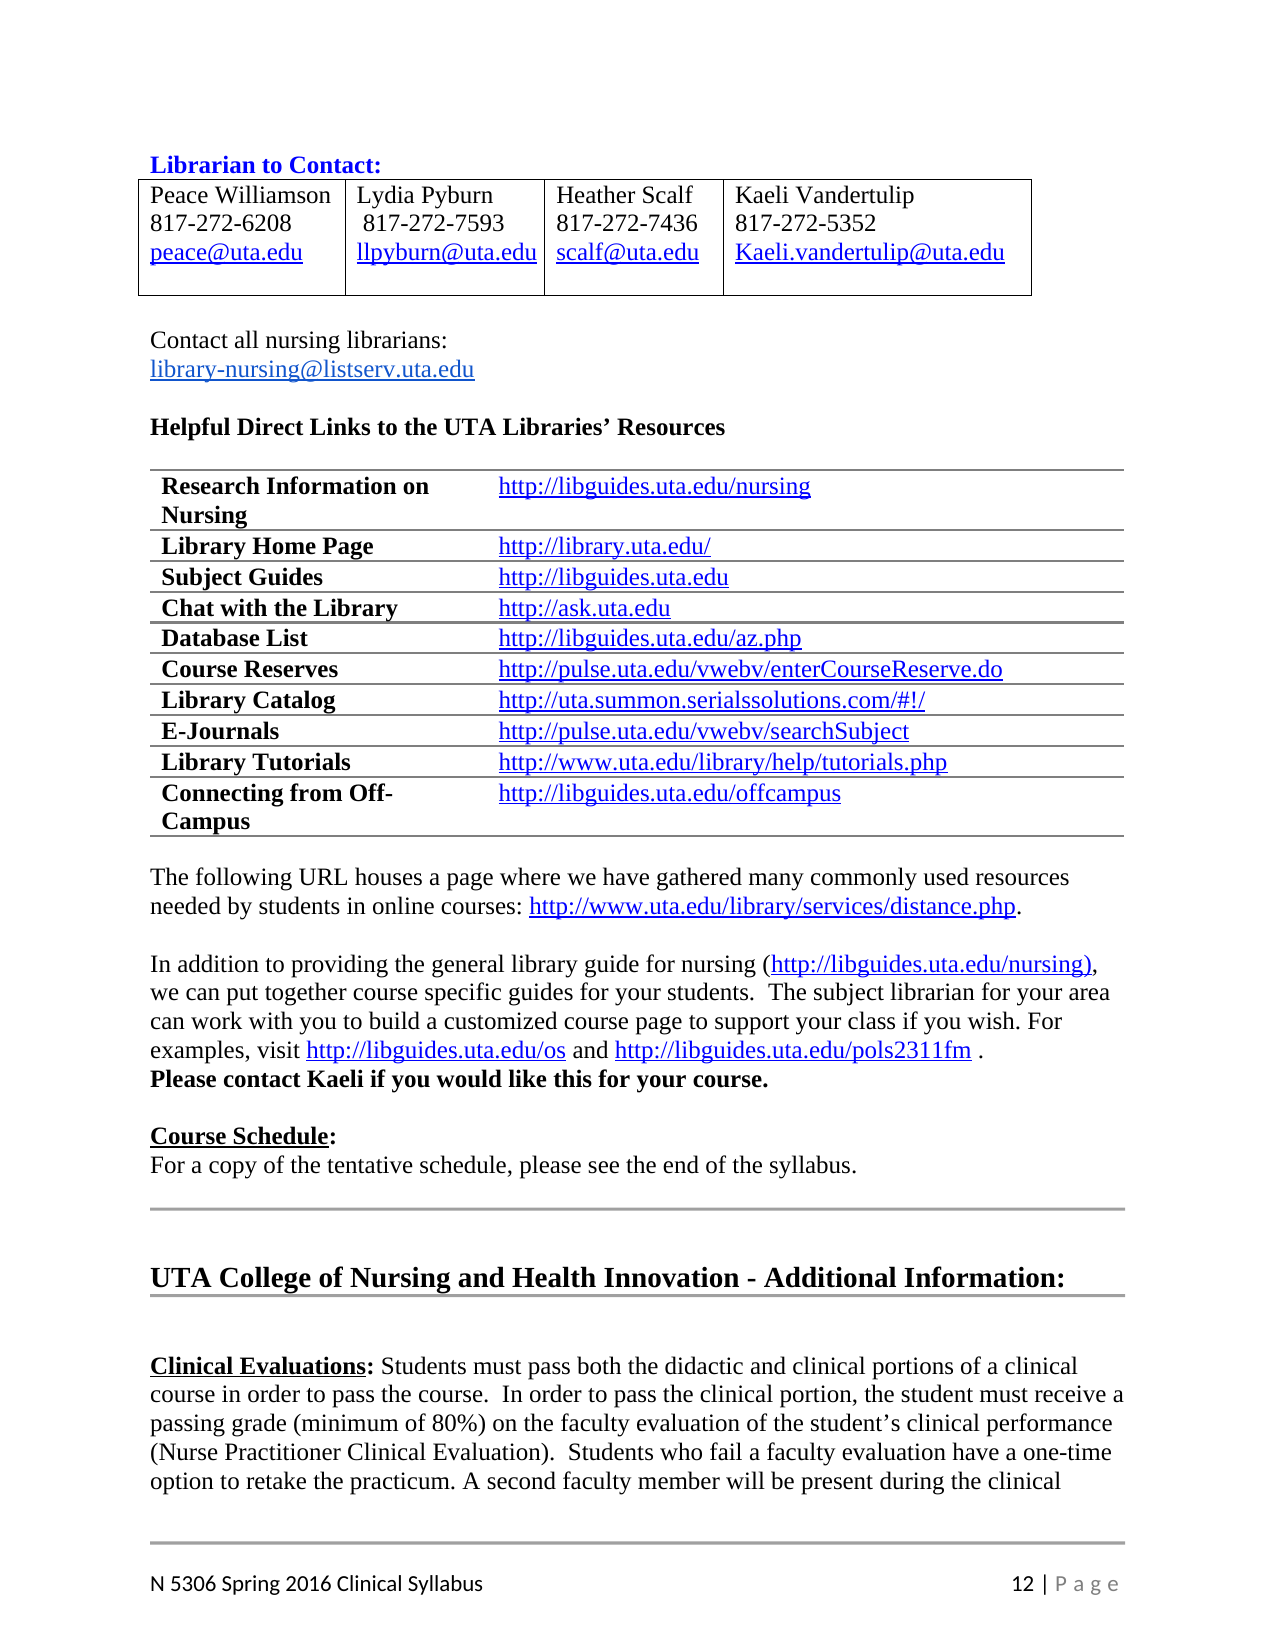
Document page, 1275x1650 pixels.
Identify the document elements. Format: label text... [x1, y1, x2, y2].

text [150, 1351, 1125, 1494]
table_cell http://libguides.uta.edu/az.php [487, 624, 1124, 652]
table_header http://libguides.uta.edu/nursing [487, 471, 1124, 529]
table_header Kaeli Vandertulip 817-272-5352 Kaeli.vandertulip@uta.edu [724, 180, 1031, 295]
text The following URL houses a page where we have gathered many commonly used resources needed by students in online courses: http://www.uta.edu/library/services/distance.php. [150, 862, 1125, 920]
text Helpful Direct Links to the UTA Libraries’ Resources [150, 412, 1125, 441]
table_header Lydia Pyburn 817-272-7593 llpyburn@uta.edu [346, 180, 544, 295]
table_cell Chat with the Library [150, 593, 487, 621]
text Librarian to Contact: [150, 150, 1185, 179]
table_cell Library Catalog [150, 685, 487, 714]
table_cell http://ask.uta.edu [487, 593, 1124, 621]
text For a copy of the tentative schedule, please see the end of the syllabus. [150, 1150, 1125, 1179]
table_header Heather Scalf 817-272-7436 scalf@uta.edu [545, 180, 723, 295]
table_cell E-Journals [150, 716, 487, 745]
text Please contact Kaeli if you would like this for your course. [150, 1064, 1125, 1092]
table_cell http://library.uta.edu/ [487, 531, 1124, 560]
table_header Research Information on Nursing [150, 471, 487, 529]
table_cell http://pulse.uta.edu/vwebv/searchSubject [487, 716, 1124, 745]
table_cell Course Reserves [150, 654, 487, 683]
text Contact all nursing librarians: [150, 326, 1125, 354]
table_cell http://libguides.uta.edu [487, 562, 1124, 591]
table_cell Library Tutorials [150, 747, 487, 776]
table_cell Subject Guides [150, 562, 487, 591]
table_cell Library Home Page [150, 531, 487, 560]
table_cell http://libguides.uta.edu/offcampus [487, 778, 1124, 835]
table_cell Database List [150, 624, 487, 652]
table_header Peace Williamson 817-272-6208 peace@uta.edu [139, 180, 345, 295]
table_cell http://uta.summon.serialssolutions.com/#!/ [487, 685, 1124, 714]
text In addition to providing the general library guide for nursing (http://libguides.uta.edu/nursing), we can put together course specific guides for your students. The subject librarian for your area can work with you to build a customized course page to support your class if you wish. For examples, visit http://libguides.uta.edu/os and http://libguides.uta.edu/pols2311fm . [150, 949, 1125, 1064]
table_cell http://www.uta.edu/library/help/tutorials.php [487, 747, 1124, 776]
table_cell http://pulse.uta.edu/vwebv/enterCourseReserve.do [487, 654, 1124, 683]
text Course Schedule: [150, 1121, 1125, 1150]
text library-nursing@listserv.uta.edu [150, 354, 1125, 383]
table_cell Connecting from Off- Campus [150, 778, 487, 835]
text UTA College of Nursing and Health Innovation - Additional Information: [150, 1261, 1125, 1294]
